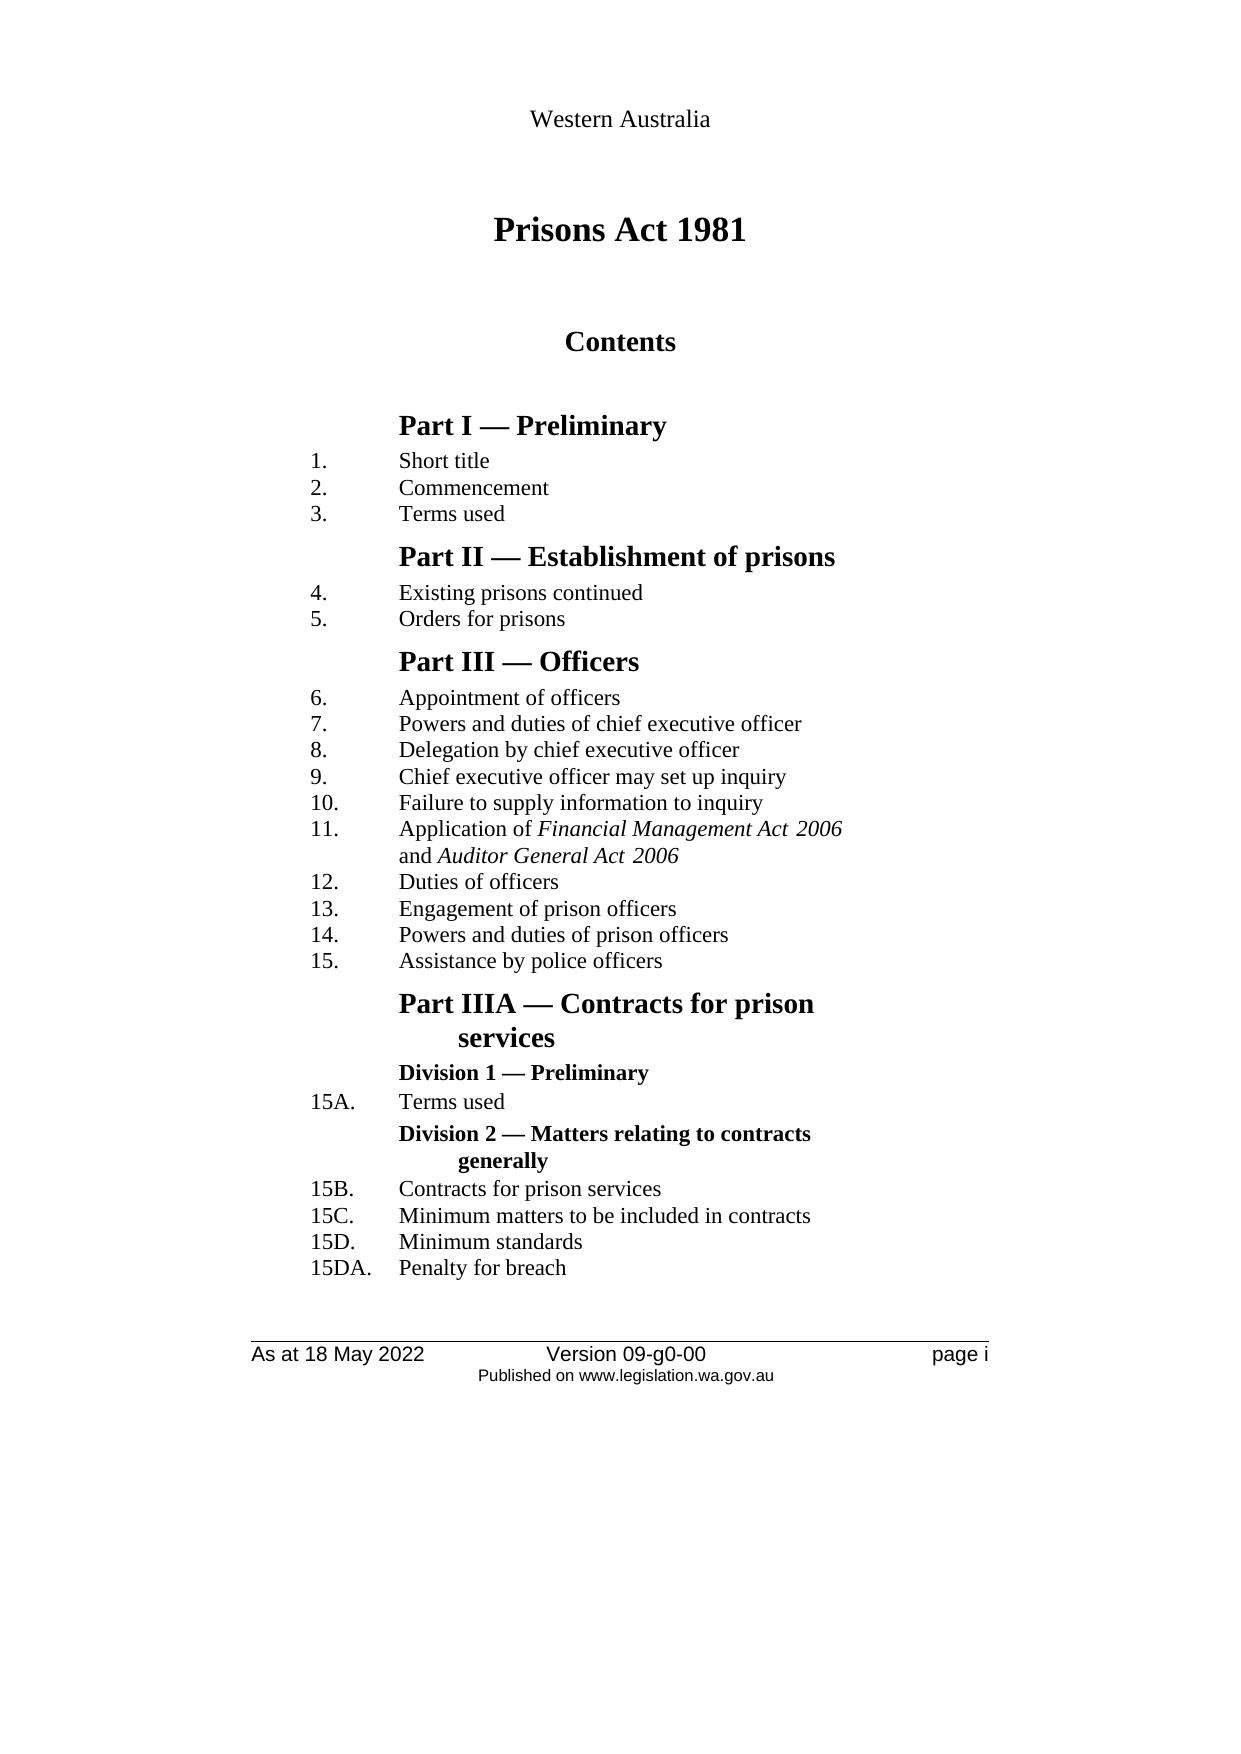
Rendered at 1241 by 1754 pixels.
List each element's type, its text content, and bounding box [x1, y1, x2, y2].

text Division 2 — Matters relating to contracts generally [399, 1121, 871, 1173]
text Part III — Officers [399, 644, 871, 677]
text 8. Delegation by chief executive officer 8 [310, 736, 871, 763]
text Division 1 — Preliminary [399, 1059, 871, 1086]
text 2. Commencement 2 [310, 474, 871, 500]
text 15A. Terms used 16 [310, 1088, 871, 1114]
text 15B. Contracts for prison services 17 [310, 1175, 871, 1202]
text 15DA. Penalty for breach 19 [310, 1254, 871, 1281]
text 11. Application of Financial Management Act 2006 and Auditor General Act 2006 11 [310, 816, 871, 868]
text 15D. Minimum standards 18 [310, 1228, 871, 1254]
text 3. Terms used 2 [310, 500, 871, 526]
text 6. Appointment of officers 7 [310, 684, 871, 710]
text Part II — Establishment of prisons [399, 539, 871, 572]
text 9. Chief executive officer may set up inquiry 9 [310, 763, 871, 789]
text 1. Short title 2 [310, 447, 871, 474]
text 15C. Minimum matters to be included in contracts 17 [310, 1202, 871, 1228]
text Prisons Act 1981 [251, 208, 989, 249]
text Part IIIA — Contracts for prison services [399, 986, 871, 1053]
text Western Australia [251, 104, 989, 133]
text 12. Duties of officers 12 [310, 868, 871, 894]
text 5. Orders for prisons 6 [310, 605, 871, 631]
text 13. Engagement of prison officers 13 [310, 894, 871, 921]
text 4. Existing prisons continued 6 [310, 579, 871, 605]
text 10. Failure to supply information to inquiry 11 [310, 789, 871, 816]
text 15. Assistance by police officers 15 [310, 947, 871, 974]
text Part I — Preliminary [399, 408, 871, 441]
text 7. Powers and duties of chief executive officer 7 [310, 710, 871, 736]
text 14. Powers and duties of prison officers 14 [310, 921, 871, 947]
text Contents [491, 324, 749, 358]
